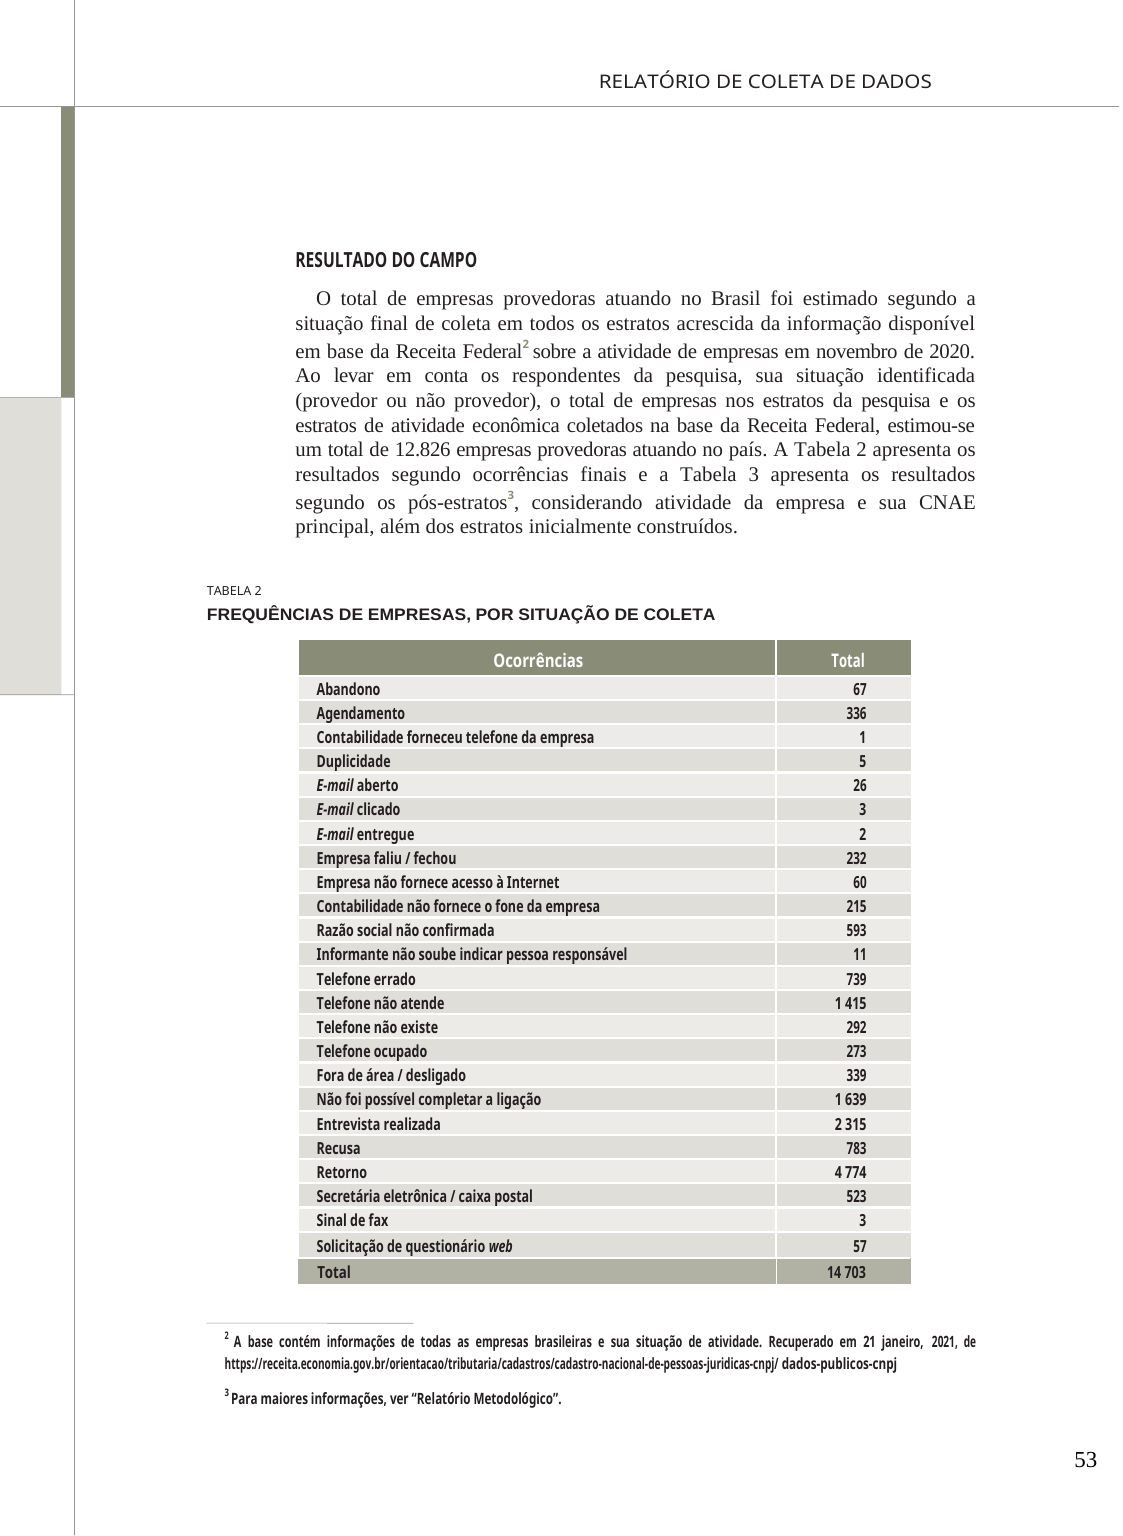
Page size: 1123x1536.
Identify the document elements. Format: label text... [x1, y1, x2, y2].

table_cell 336 [777, 701, 911, 723]
table_cell Sinal de fax [299, 1209, 775, 1231]
table_cell 60 [777, 870, 911, 892]
table_cell Não foi possível completar a ligação [299, 1088, 775, 1110]
table_cell Razão social não confirmada [299, 919, 775, 941]
table_cell 11 [777, 943, 911, 965]
table_cell Secretária eletrônica / caixa postal [299, 1184, 775, 1206]
table_cell Telefone ocupado [299, 1039, 775, 1061]
table_cell 273 [777, 1039, 911, 1061]
text 3 Para maiores informações, ver “Relatório Metodológico”. [224, 1385, 1075, 1409]
table_cell Entrevista realizada [299, 1112, 775, 1134]
table_cell Telefone não existe [299, 1015, 775, 1037]
table_cell Informante não soube indicar pessoa responsável [299, 943, 775, 965]
table_cell 3 [777, 1209, 911, 1231]
table_cell 215 [777, 894, 911, 916]
table_cell 1 639 [777, 1088, 911, 1110]
table_cell Total [298, 1259, 776, 1284]
text FREQUÊNCIAS DE EMPRESAS, POR SITUAÇÃO DE COLETA [207, 605, 1075, 624]
table_cell Recusa [299, 1136, 775, 1158]
table_cell 2 [777, 822, 911, 844]
table_cell 339 [777, 1064, 911, 1086]
table_cell 1 [777, 725, 911, 747]
table_cell Agendamento [299, 701, 775, 723]
table_cell Telefone não atende [299, 991, 775, 1013]
table_cell 57 [777, 1233, 911, 1257]
table_cell 739 [777, 967, 911, 989]
text TABELA 2 [207, 582, 1075, 599]
table_cell E-mail aberto [299, 774, 775, 796]
table_cell 1 415 [777, 991, 911, 1013]
table_cell 232 [777, 846, 911, 868]
table_cell 26 [777, 774, 911, 796]
table_cell Telefone errado [299, 967, 775, 989]
table_cell Fora de área / desligado [299, 1064, 775, 1086]
table_cell 3 [777, 798, 911, 820]
table_cell Contabilidade forneceu telefone da empresa [299, 725, 775, 747]
table_cell Retorno [299, 1160, 775, 1182]
table_cell 4 774 [777, 1160, 911, 1182]
table_cell Contabilidade não fornece o fone da empresa [299, 894, 775, 916]
table_cell 14 703 [777, 1258, 911, 1284]
table_header Ocorrências [299, 640, 775, 675]
table_cell 523 [777, 1184, 911, 1206]
table_cell Duplicidade [299, 749, 775, 771]
table_cell E-mail clicado [299, 798, 775, 820]
table_cell 593 [777, 919, 911, 941]
table_cell 783 [777, 1136, 911, 1158]
table_cell 5 [777, 749, 911, 771]
table_cell 292 [777, 1015, 911, 1037]
table_cell Abandono [299, 677, 775, 699]
table_cell Empresa não fornece acesso à Internet [299, 870, 775, 892]
table_cell 67 [777, 677, 911, 699]
table_cell Solicitação de questionário web [299, 1233, 775, 1257]
text O total de empresas provedoras atuando no Brasil foi estimado segundo a situação final de coleta em todos os estratos acrescida da informação disponível em base da Receita Federal2 sobre a atividade de empresas em novembro de 2020. Ao levar em conta os respondentes da pesquisa, sua situação identificada (provedor ou não provedor), o total de empresas nos estratos da pesquisa e os estratos de atividade econômica coletados na base da Receita Federal, estimou-se um total de 12.826 empresas provedoras atuando no país. A Tabela 2 apresenta os resultados segundo ocorrências finais e a Tabela 3 apresenta os resultados segundo os pós-estratos3, considerando atividade da empresa e sua CNAE principal, além dos estratos inicialmente construídos. [295, 286, 976, 538]
table_cell E-mail entregue [299, 822, 775, 844]
table_cell Empresa faliu / fechou [299, 846, 775, 868]
text 2 A base contém informações de todas as empresas brasileiras e sua situação de atividade. Recuperado em 21 janeiro, 2021, de https://receita.economia.gov.br/orientacao/tributaria/cadastros/cadastro-nacional-de-pessoas-juridicas-cnpj/ dados-publicos-cnpj [224, 1328, 976, 1374]
table_header Total [777, 640, 911, 675]
subtitle RESULTADO DO CAMPO [295, 245, 1075, 273]
table_cell 2 315 [777, 1112, 911, 1134]
